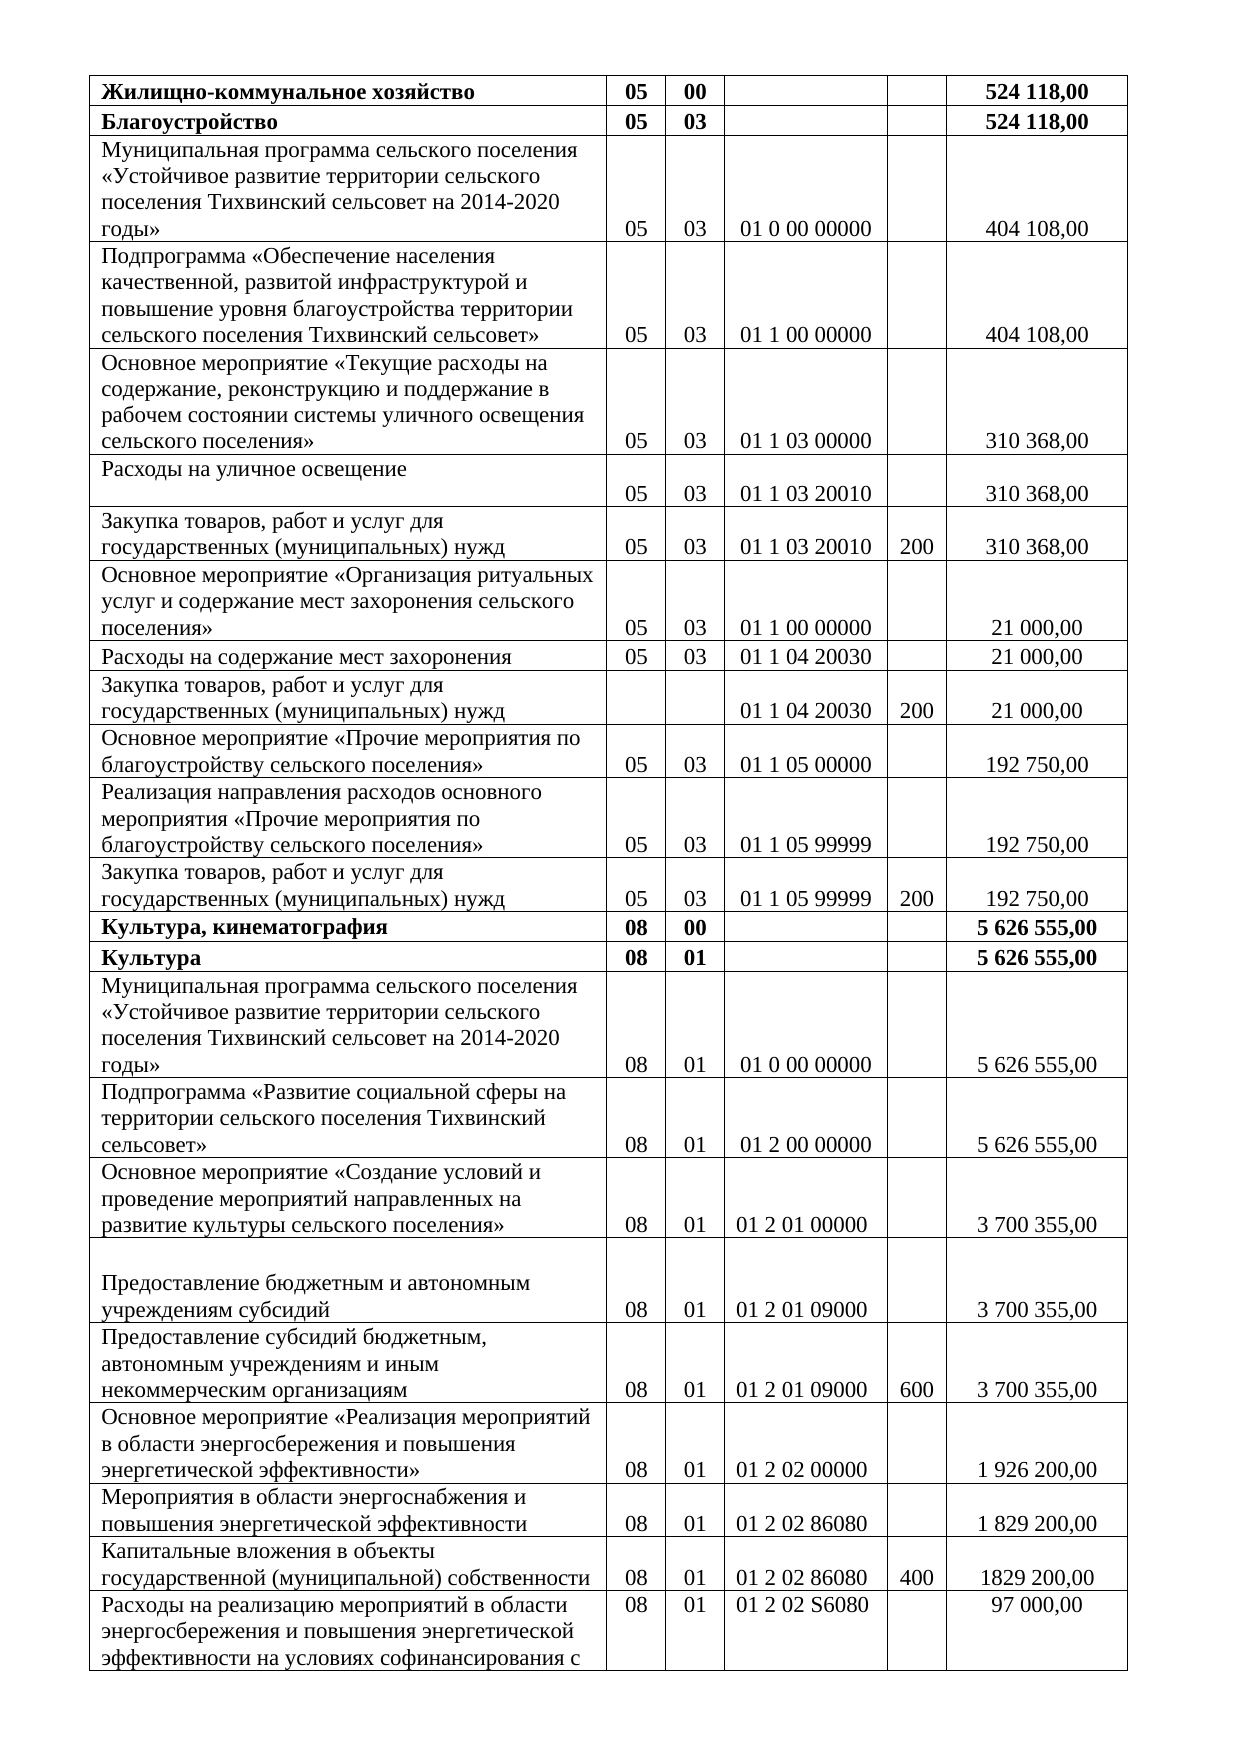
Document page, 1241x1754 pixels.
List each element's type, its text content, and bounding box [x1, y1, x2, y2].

table_cell [888, 972, 946, 1077]
table_cell 03 [666, 136, 724, 241]
table_cell 3 700 355,00 [947, 1238, 1127, 1322]
table_cell 310 368,00 [947, 455, 1127, 506]
table_cell 01 [666, 1537, 724, 1590]
table_cell [725, 942, 887, 971]
table_cell 404 108,00 [947, 136, 1127, 241]
table_cell 200 [888, 671, 946, 723]
table_cell 08 [607, 912, 665, 941]
table_cell 01 0 00 00000 [725, 136, 887, 241]
table_cell 21 000,00 [947, 561, 1127, 640]
table_cell Основное мероприятие «Организация ритуальных услуг и содержание мест захоронения сельского поселения» [90, 561, 606, 640]
table_cell 05 [607, 561, 665, 640]
table_cell 01 2 01 09000 [725, 1238, 887, 1322]
table_cell 01 [666, 1238, 724, 1322]
table_cell Муниципальная программа сельского поселения «Устойчивое развитие территории сельского поселения Тихвинский сельсовет на 2014-2020 годы» [90, 136, 606, 241]
table_cell [888, 1591, 946, 1670]
table_cell 1 926 200,00 [947, 1403, 1127, 1482]
table_cell 5 626 555,00 [947, 972, 1127, 1077]
table_cell 03 [666, 455, 724, 506]
table_cell 08 [607, 1591, 665, 1670]
table_cell [888, 1238, 946, 1322]
table_cell 05 [607, 641, 665, 670]
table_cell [90, 1591, 606, 1670]
table_cell 08 [607, 1323, 665, 1402]
table_cell Предоставление бюджетным и автономным учреждениям субсидий [90, 1238, 606, 1322]
table_cell [888, 725, 946, 777]
table_cell [725, 912, 887, 941]
table_cell 00 [666, 76, 724, 105]
table_cell 00 [666, 912, 724, 941]
table_cell [725, 106, 887, 134]
table_cell 01 [666, 942, 724, 971]
table_cell Подпрограмма «Обеспечение населения качественной, развитой инфраструктурой и повышение уровня благоустройства территории сельского поселения Тихвинский сельсовет» [90, 242, 606, 347]
table_cell 3 700 355,00 [947, 1323, 1127, 1402]
table_cell 01 1 05 00000 [725, 725, 887, 777]
table_cell [725, 76, 887, 105]
table_cell Капитальные вложения в объекты государственной (муниципальной) собственности [90, 1537, 606, 1590]
table_cell 03 [666, 858, 724, 911]
table_cell Предоставление субсидий бюджетным, автономным учреждениям и иным некоммерческим организациям [90, 1323, 606, 1402]
table_cell Закупка товаров, работ и услуг для государственных (муниципальных) нужд [90, 507, 606, 560]
table_cell Основное мероприятие «Текущие расходы на содержание, реконструкцию и поддержание в рабочем состоянии системы уличного освещения сельского поселения» [90, 349, 606, 454]
table_cell 310 368,00 [947, 507, 1127, 560]
table_cell [888, 76, 946, 105]
table_cell Расходы на содержание мест захоронения [90, 641, 606, 670]
table_cell 01 [666, 972, 724, 1077]
table_cell 05 [607, 136, 665, 241]
table_cell Основное мероприятие «Прочие мероприятия по благоустройству сельского поселения» [90, 725, 606, 777]
table_cell Основное мероприятие «Реализация мероприятий в области энергосбережения и повышения энергетической эффективности» [90, 1403, 606, 1482]
table_cell Муниципальная программа сельского поселения «Устойчивое развитие территории сельского поселения Тихвинский сельсовет на 2014-2020 годы» [90, 972, 606, 1077]
table_cell 03 [666, 507, 724, 560]
table_cell 5 626 555,00 [947, 942, 1127, 971]
table_cell 5 626 555,00 [947, 912, 1127, 941]
table_cell 05 [607, 349, 665, 454]
table_cell 524 118,00 [947, 76, 1127, 105]
table_cell 3 700 355,00 [947, 1158, 1127, 1237]
table_cell Благоустройство [90, 106, 606, 134]
table_cell 01 1 05 99999 [725, 858, 887, 911]
table_cell 192 750,00 [947, 725, 1127, 777]
table_cell 21 000,00 [947, 641, 1127, 670]
table_cell Жилищно-коммунальное хозяйство [90, 76, 606, 105]
table_cell 01 [666, 1484, 724, 1536]
table_cell 310 368,00 [947, 349, 1127, 454]
table_cell 1 829 200,00 [947, 1484, 1127, 1536]
table_cell 03 [666, 561, 724, 640]
table_cell [888, 561, 946, 640]
table_cell [888, 942, 946, 971]
table_cell 01 2 02 86080 [725, 1484, 887, 1536]
table_cell Основное мероприятие «Создание условий и проведение мероприятий направленных на развитие культуры сельского поселения» [90, 1158, 606, 1237]
table_cell 08 [607, 1238, 665, 1322]
table_cell 1829 200,00 [947, 1537, 1127, 1590]
table_cell 01 2 01 00000 [725, 1158, 887, 1237]
table_cell 08 [607, 1403, 665, 1482]
table_cell 404 108,00 [947, 242, 1127, 347]
table_cell 01 2 02 00000 [725, 1403, 887, 1482]
table_cell 01 [666, 1158, 724, 1237]
table_cell 08 [607, 1484, 665, 1536]
table_cell 21 000,00 [947, 671, 1127, 723]
table_cell [888, 1484, 946, 1536]
table_cell 05 [607, 455, 665, 506]
table_cell 01 1 03 20010 [725, 507, 887, 560]
table_cell 01 2 02 S6080 [725, 1591, 887, 1670]
table_cell 200 [888, 507, 946, 560]
table_cell 01 1 03 20010 [725, 455, 887, 506]
table_cell [888, 136, 946, 241]
table_cell Культура, кинематография [90, 912, 606, 941]
table_cell [888, 106, 946, 134]
table_cell [888, 349, 946, 454]
table_cell Реализация направления расходов основного мероприятия «Прочие мероприятия по благоустройству сельского поселения» [90, 778, 606, 857]
table_cell 01 1 00 00000 [725, 242, 887, 347]
table_cell 5 626 555,00 [947, 1078, 1127, 1157]
table_cell 01 1 04 20030 [725, 641, 887, 670]
table_cell 192 750,00 [947, 778, 1127, 857]
table_cell [888, 778, 946, 857]
table_cell 08 [607, 1158, 665, 1237]
table_cell 03 [666, 778, 724, 857]
table_cell 03 [666, 725, 724, 777]
table_cell 01 [666, 1323, 724, 1402]
table_cell 97 000,00 [947, 1591, 1127, 1670]
table_cell [888, 242, 946, 347]
table_cell 192 750,00 [947, 858, 1127, 911]
table_cell 03 [666, 106, 724, 134]
table_cell 01 1 04 20030 [725, 671, 887, 723]
table_cell 400 [888, 1537, 946, 1590]
table_cell 03 [666, 242, 724, 347]
table_cell 200 [888, 858, 946, 911]
table_cell 05 [607, 778, 665, 857]
table_cell 05 [607, 106, 665, 134]
table_cell 08 [607, 972, 665, 1077]
table_cell 524 118,00 [947, 106, 1127, 134]
table_cell 01 [666, 1403, 724, 1482]
table_cell 600 [888, 1323, 946, 1402]
table_cell 01 2 00 00000 [725, 1078, 887, 1157]
table_cell [888, 912, 946, 941]
table_cell [888, 455, 946, 506]
table_cell 01 [666, 1591, 724, 1670]
table_cell 01 1 05 99999 [725, 778, 887, 857]
table_cell Культура [90, 942, 606, 971]
table_cell 08 [607, 1078, 665, 1157]
table_cell Закупка товаров, работ и услуг для государственных (муниципальных) нужд [90, 858, 606, 911]
table_cell 05 [607, 242, 665, 347]
table_cell Мероприятия в области энергоснабжения и повышения энергетической эффективности [90, 1484, 606, 1536]
table_cell [888, 641, 946, 670]
table_cell 08 [607, 942, 665, 971]
table_cell 01 [666, 1078, 724, 1157]
table_cell [888, 1403, 946, 1482]
table_cell [888, 1078, 946, 1157]
table_cell [666, 671, 724, 723]
table_cell 05 [607, 858, 665, 911]
table_cell 01 2 01 09000 [725, 1323, 887, 1402]
table_cell 08 [607, 1537, 665, 1590]
table_cell 01 1 00 00000 [725, 561, 887, 640]
table_cell 05 [607, 76, 665, 105]
table_cell 05 [607, 507, 665, 560]
table_cell 05 [607, 725, 665, 777]
table_cell Закупка товаров, работ и услуг для государственных (муниципальных) нужд [90, 671, 606, 723]
table_cell 01 2 02 86080 [725, 1537, 887, 1590]
table_cell 01 0 00 00000 [725, 972, 887, 1077]
table_cell Расходы на уличное освещение [90, 455, 606, 506]
table_cell [888, 1158, 946, 1237]
table_cell 03 [666, 641, 724, 670]
table_cell Подпрограмма «Развитие социальной сферы на территории сельского поселения Тихвинский сельсовет» [90, 1078, 606, 1157]
table_cell 01 1 03 00000 [725, 349, 887, 454]
table_cell 03 [666, 349, 724, 454]
table_cell [607, 671, 665, 723]
